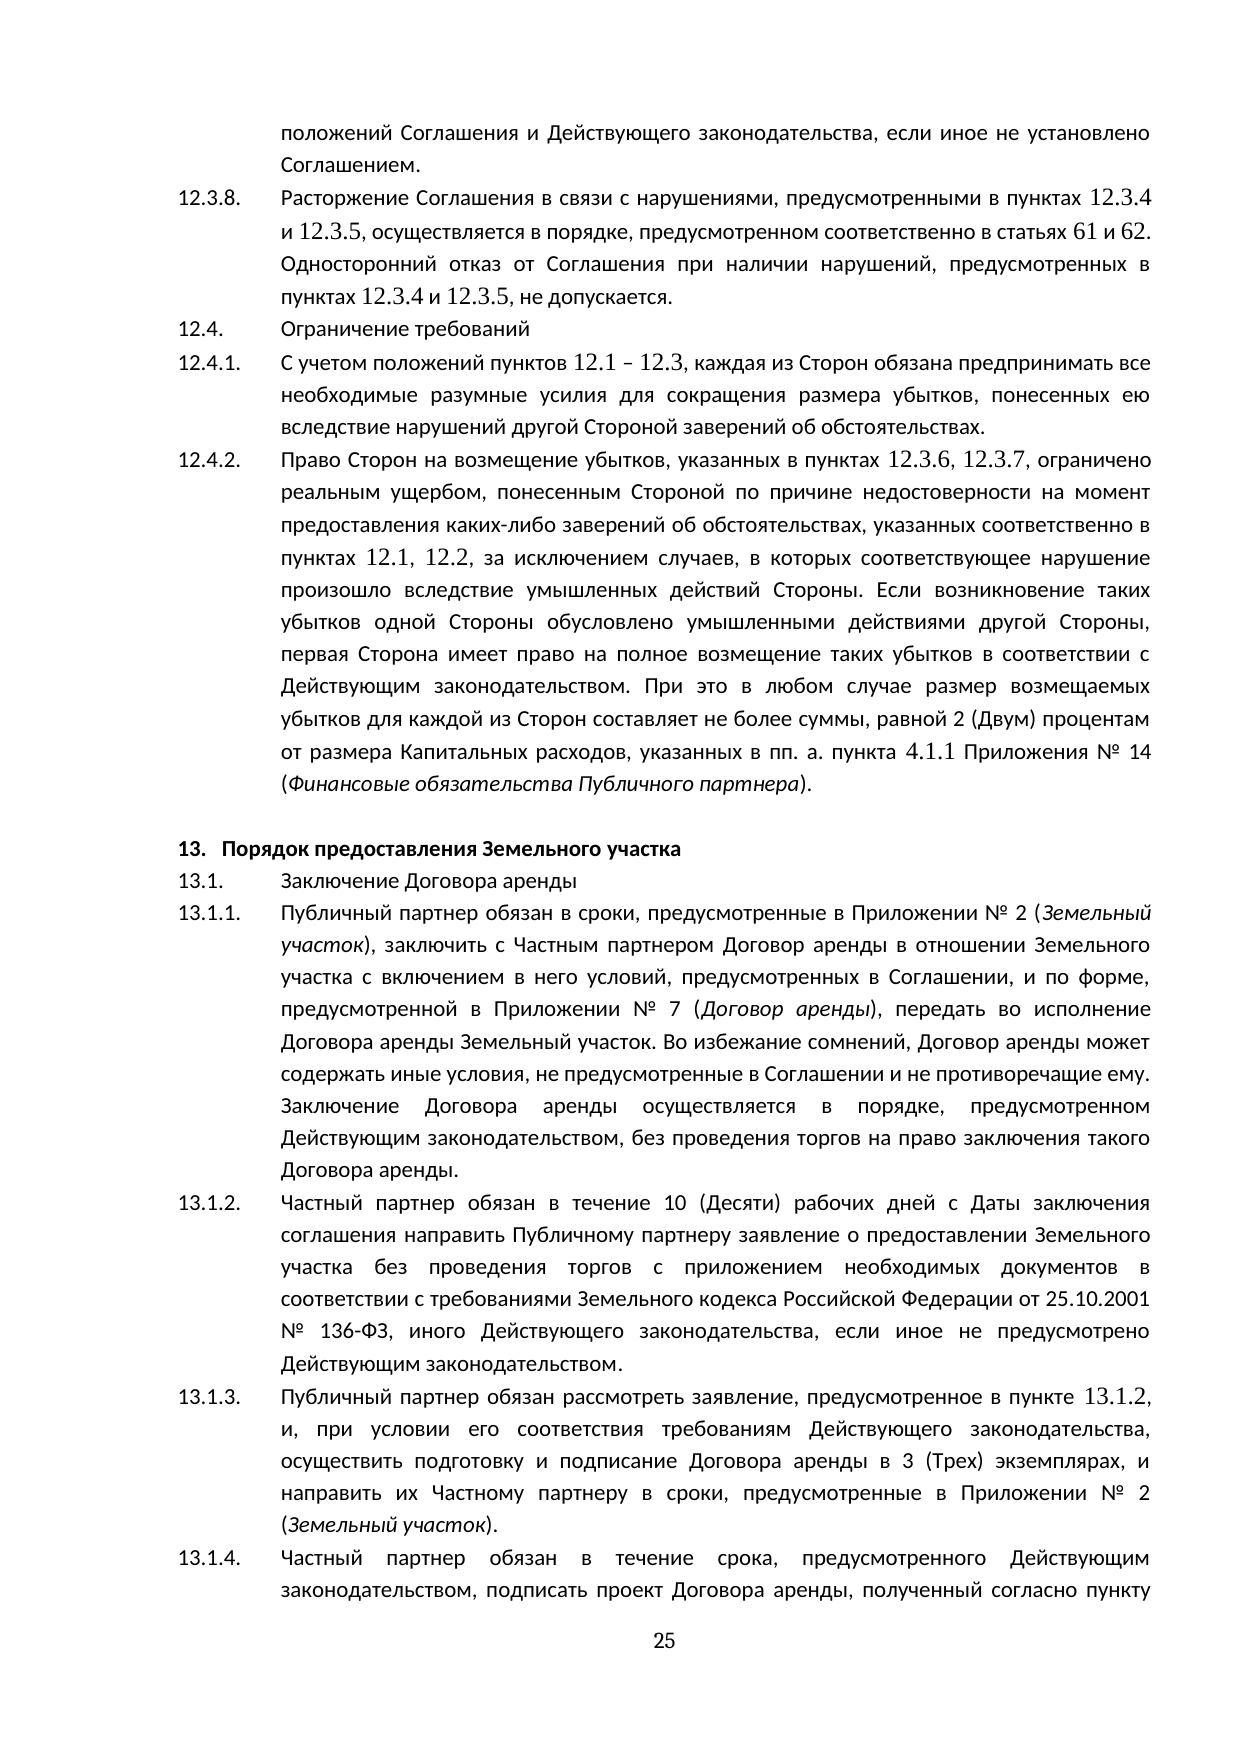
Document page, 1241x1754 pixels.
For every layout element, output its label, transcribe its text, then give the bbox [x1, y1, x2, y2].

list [177, 118, 1152, 178]
subtitle Порядок предоставления Земельного участка [177, 834, 1152, 862]
list Право Сторон на возмещение убытков, указанных в пунктах 12.3.6, 12.3.7, ограничено реальным ущербом, понесенным Стороной по причине недостоверности на момент предоставления каких-либо заверений об обстоятельствах, указанных соответственно в пунктах 12.1, 12.2, за исключением случаев, в которых соответствующее нарушение произошло вследствие умышленных действий Стороны. Если возникновение таких убытков одной Стороны обусловлено умышленными действиями другой Стороны, первая Сторона имеет право на полное возмещение таких убытков в соответствии с Действующим законодательством. При это в любом случае размер возмещаемых убытков для каждой из Сторон составляет не более суммы, равной 2 (Двум) процентам от размера Капитальных расходов, указанных в пп. а. пункта 4.1.1 Приложения № 14 (Финансовые обязательства Публичного партнера). [177, 444, 1152, 797]
list С учетом положений пунктов 12.1 – 12.3, каждая из Сторон обязана предпринимать все необходимые разумные усилия для сокращения размера убытков, понесенных ею вследствие нарушений другой Стороной заверений об обстоятельствах. [177, 347, 1152, 440]
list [177, 1543, 1152, 1603]
list Частный партнер обязан в течение 10 (Десяти) рабочих дней с Даты заключения соглашения направить Публичному партнеру заявление о предоставлении Земельного участка без проведения торгов с приложением необходимых документов в соответствии с требованиями Земельного кодекса Российской Федерации от 25.10.2001 № 136-ФЗ, иного Действующего законодательства, если иное не предусмотрено Действующим законодательством. [177, 1188, 1152, 1377]
list Публичный партнер обязан рассмотреть заявление, предусмотренное в пункте 13.1.2, и, при условии его соответствия требованиям Действующего законодательства, осуществить подготовку и подписание Договора аренды в 3 (Трех) экземплярах, и направить их Частному партнеру в сроки, предусмотренные в Приложении № 2 (Земельный участок). [177, 1381, 1152, 1539]
list Заключение Договора аренды [177, 866, 1152, 894]
list Публичный партнер обязан в сроки, предусмотренные в Приложении № 2 (Земельный участок), заключить с Частным партнером Договор аренды в отношении Земельного участка с включением в него условий, предусмотренных в Соглашении, и по форме, предусмотренной в Приложении № 7 (Договор аренды), передать во исполнение Договора аренды Земельный участок. Во избежание сомнений, Договор аренды может содержать иные условия, не предусмотренные в Соглашении и не противоречащие ему. Заключение Договора аренды осуществляется в порядке, предусмотренном Действующим законодательством, без проведения торгов на право заключения такого Договора аренды. [177, 898, 1152, 1183]
list Ограничение требований [177, 314, 1152, 342]
list Расторжение Соглашения в связи с нарушениями, предусмотренными в пунктах 12.3.4 и 12.3.5, осуществляется в порядке, предусмотренном соответственно в статьях 61 и 62. Односторонний отказ от Соглашения при наличии нарушений, предусмотренных в пунктах 12.3.4 и 12.3.5, не допускается. [177, 182, 1152, 310]
